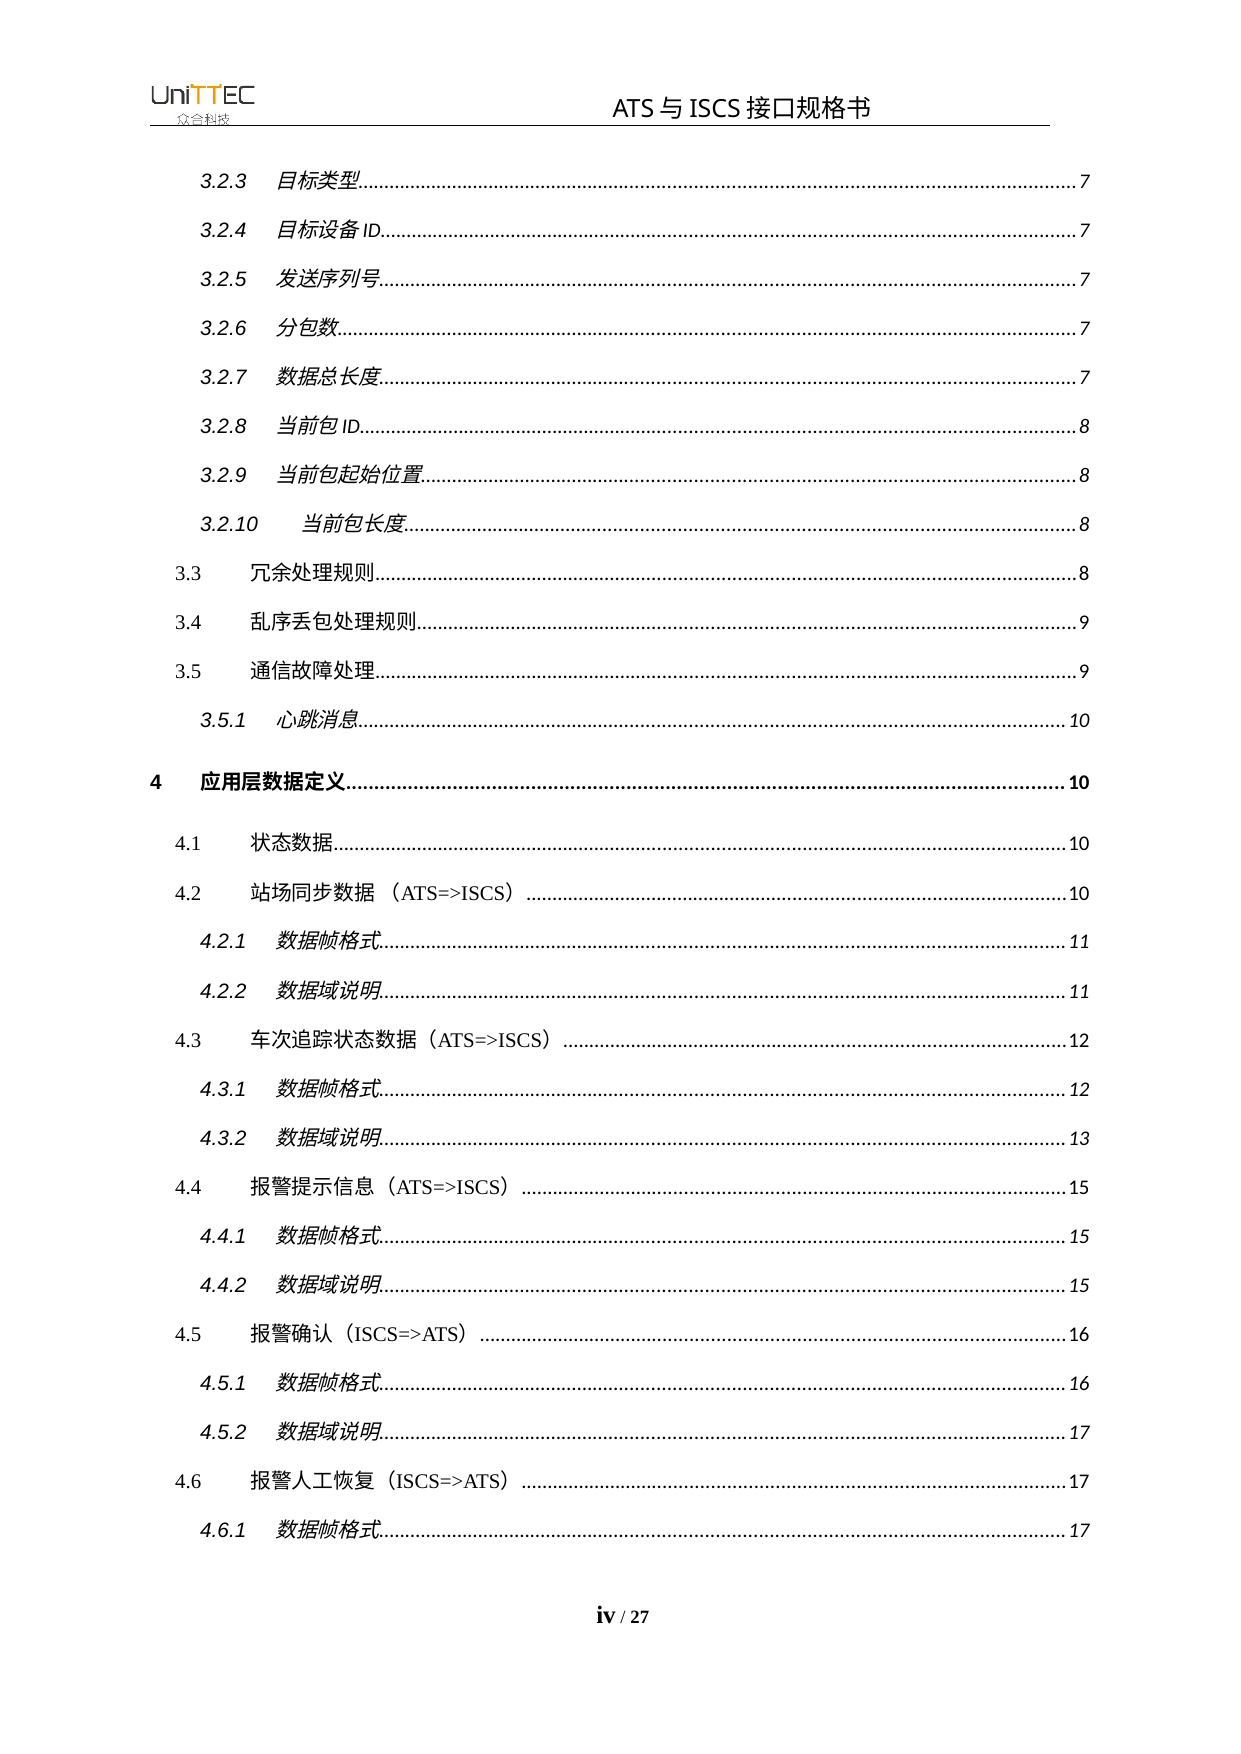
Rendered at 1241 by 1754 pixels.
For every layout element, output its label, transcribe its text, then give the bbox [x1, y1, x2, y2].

text 4 应用层数据定义 10 [150, 763, 1090, 797]
text 4.4.2 数据域说明 15 [200, 1266, 1090, 1300]
text 4.5.1 数据帧格式 16 [200, 1364, 1090, 1398]
text 3.2.6 分包数 7 [200, 309, 1090, 343]
text 4.2.2 数据域说明 11 [200, 972, 1090, 1006]
text 4.4 报警提示信息（ATS=>ISCS） 15 [175, 1168, 1090, 1202]
text 3.2.7 数据总长度 7 [200, 358, 1090, 392]
text 4.5 报警确认（ISCS=>ATS） 16 [175, 1315, 1090, 1349]
text 4.2.1 数据帧格式 11 [200, 923, 1090, 957]
text 4.6.1 数据帧格式 17 [200, 1512, 1090, 1546]
text 4.1 状态数据 10 [175, 825, 1090, 859]
text 4.3.2 数据域说明 13 [200, 1119, 1090, 1153]
text 3.3 冗余处理规则 8 [175, 554, 1090, 588]
text 4.2 站场同步数据 （ATS=>ISCS） 10 [175, 874, 1090, 908]
text 4.6 报警人工恢复（ISCS=>ATS） 17 [175, 1463, 1090, 1497]
text 3.2.10 当前包长度 8 [200, 505, 1090, 539]
text 3.2.4 目标设备ID 7 [200, 211, 1090, 245]
text 3.5 通信故障处理 9 [175, 653, 1090, 687]
text 3.2.9 当前包起始位置 8 [200, 456, 1090, 490]
picture [151, 84, 255, 125]
text 4.3.1 数据帧格式 12 [200, 1070, 1090, 1104]
text 3.2.3 目标类型 7 [200, 162, 1090, 196]
text 3.4 乱序丢包处理规则 9 [175, 603, 1090, 637]
text 3.2.5 发送序列号 7 [200, 260, 1090, 294]
text 4.5.2 数据域说明 17 [200, 1413, 1090, 1447]
text 3.2.8 当前包ID 8 [200, 407, 1090, 441]
text 4.4.1 数据帧格式 15 [200, 1217, 1090, 1251]
text 4.3 车次追踪状态数据（ATS=>ISCS） 12 [175, 1021, 1090, 1055]
text 3.5.1 心跳消息 10 [200, 702, 1090, 736]
